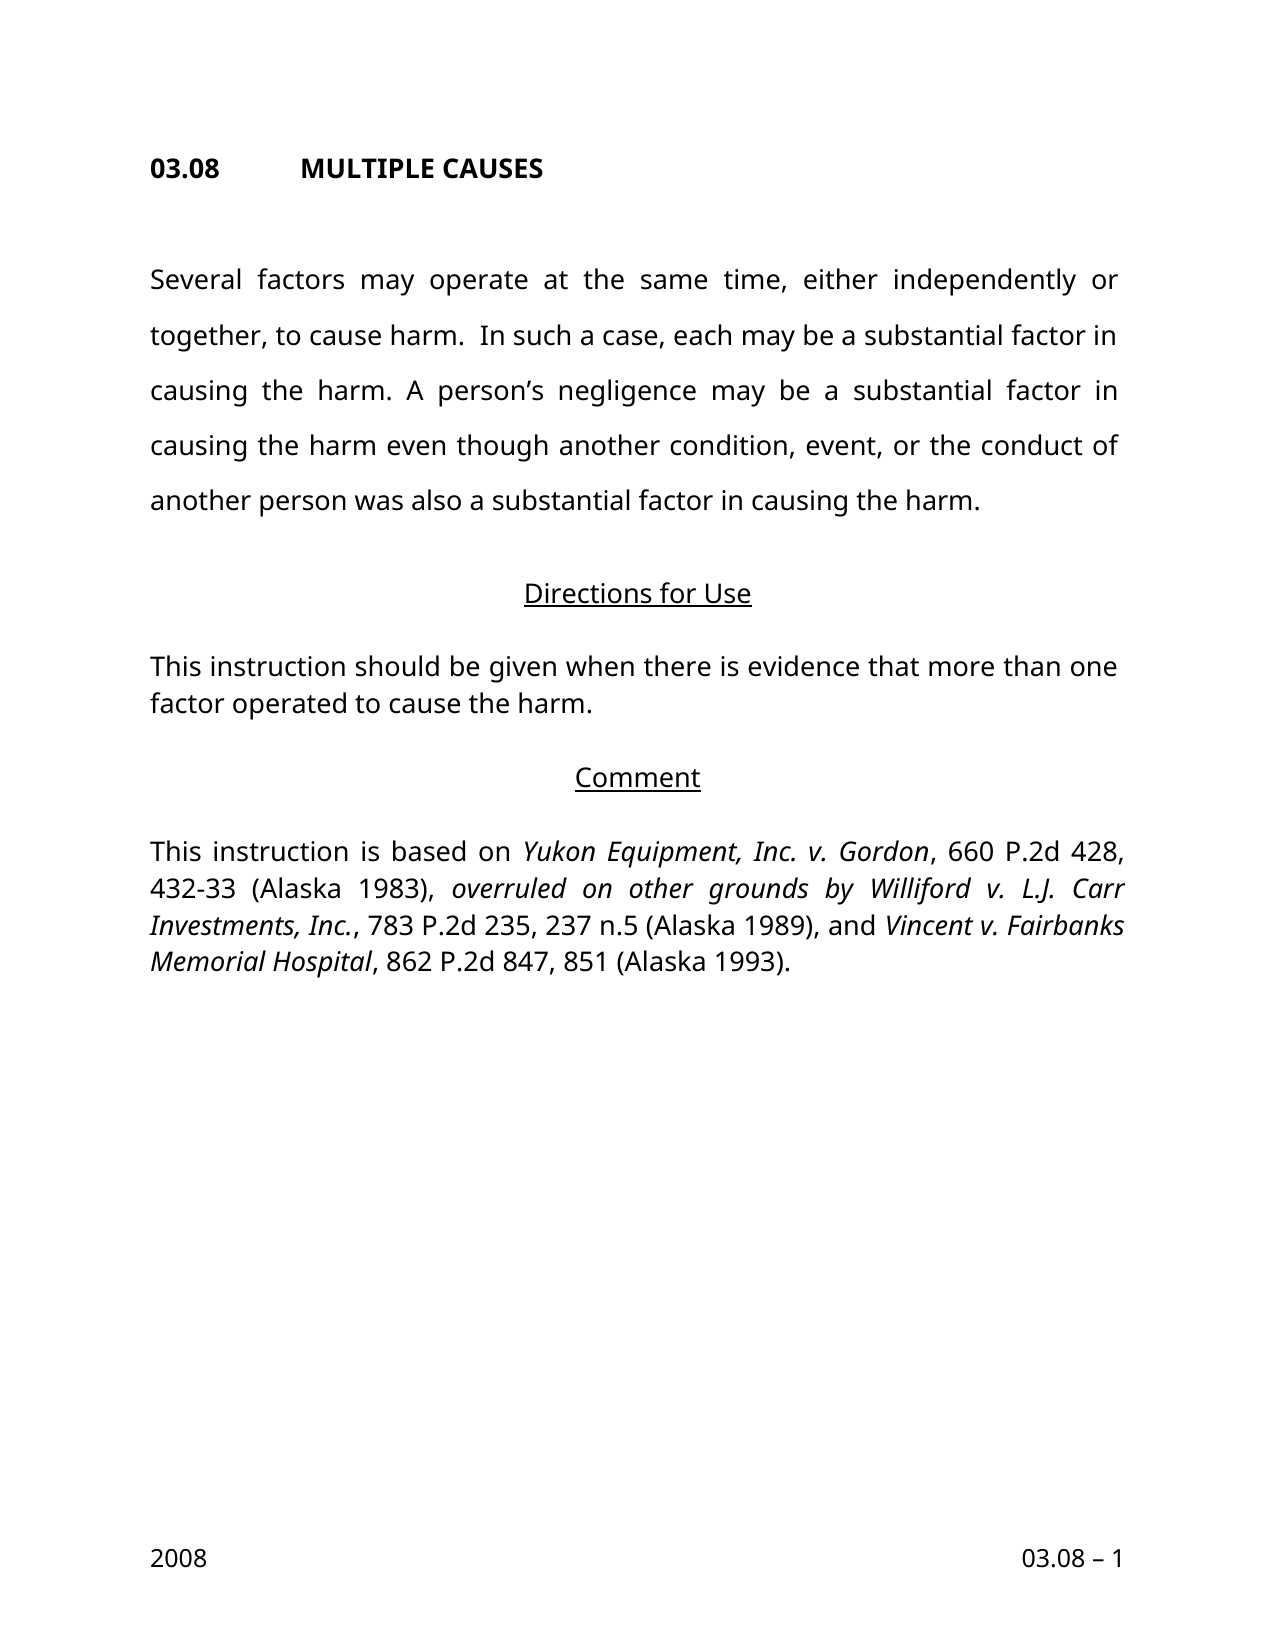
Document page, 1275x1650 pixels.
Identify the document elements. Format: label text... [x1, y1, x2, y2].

text 03.08 MULTIPLE CAUSES [150, 150, 1125, 187]
text This instruction is based on Yukon Equipment, Inc. v. Gordon, 660 P.2d 428, 432-33 (Alaska 1983), overruled on other grounds by Williford v. L.J. Carr Investments, Inc., 783 P.2d 235, 237 n.5 (Alaska 1989), and Vincent v. Fairbanks Memorial Hospital, 862 P.2d 847, 851 (Alaska 1993). [150, 832, 1125, 980]
text Directions for Use [150, 574, 1125, 611]
text Comment [150, 758, 1125, 795]
text This instruction should be given when there is evidence that more than one factor operated to cause the harm. [150, 648, 1120, 722]
text Several factors may operate at the same time, either independently or together, to cause harm. In such a case, each may be a substantial factor in causing the harm. A person’s negligence may be a substantial factor in causing the harm even though another condition, event, or the conduct of another person was also a substantial factor in causing the harm. [150, 261, 1119, 519]
